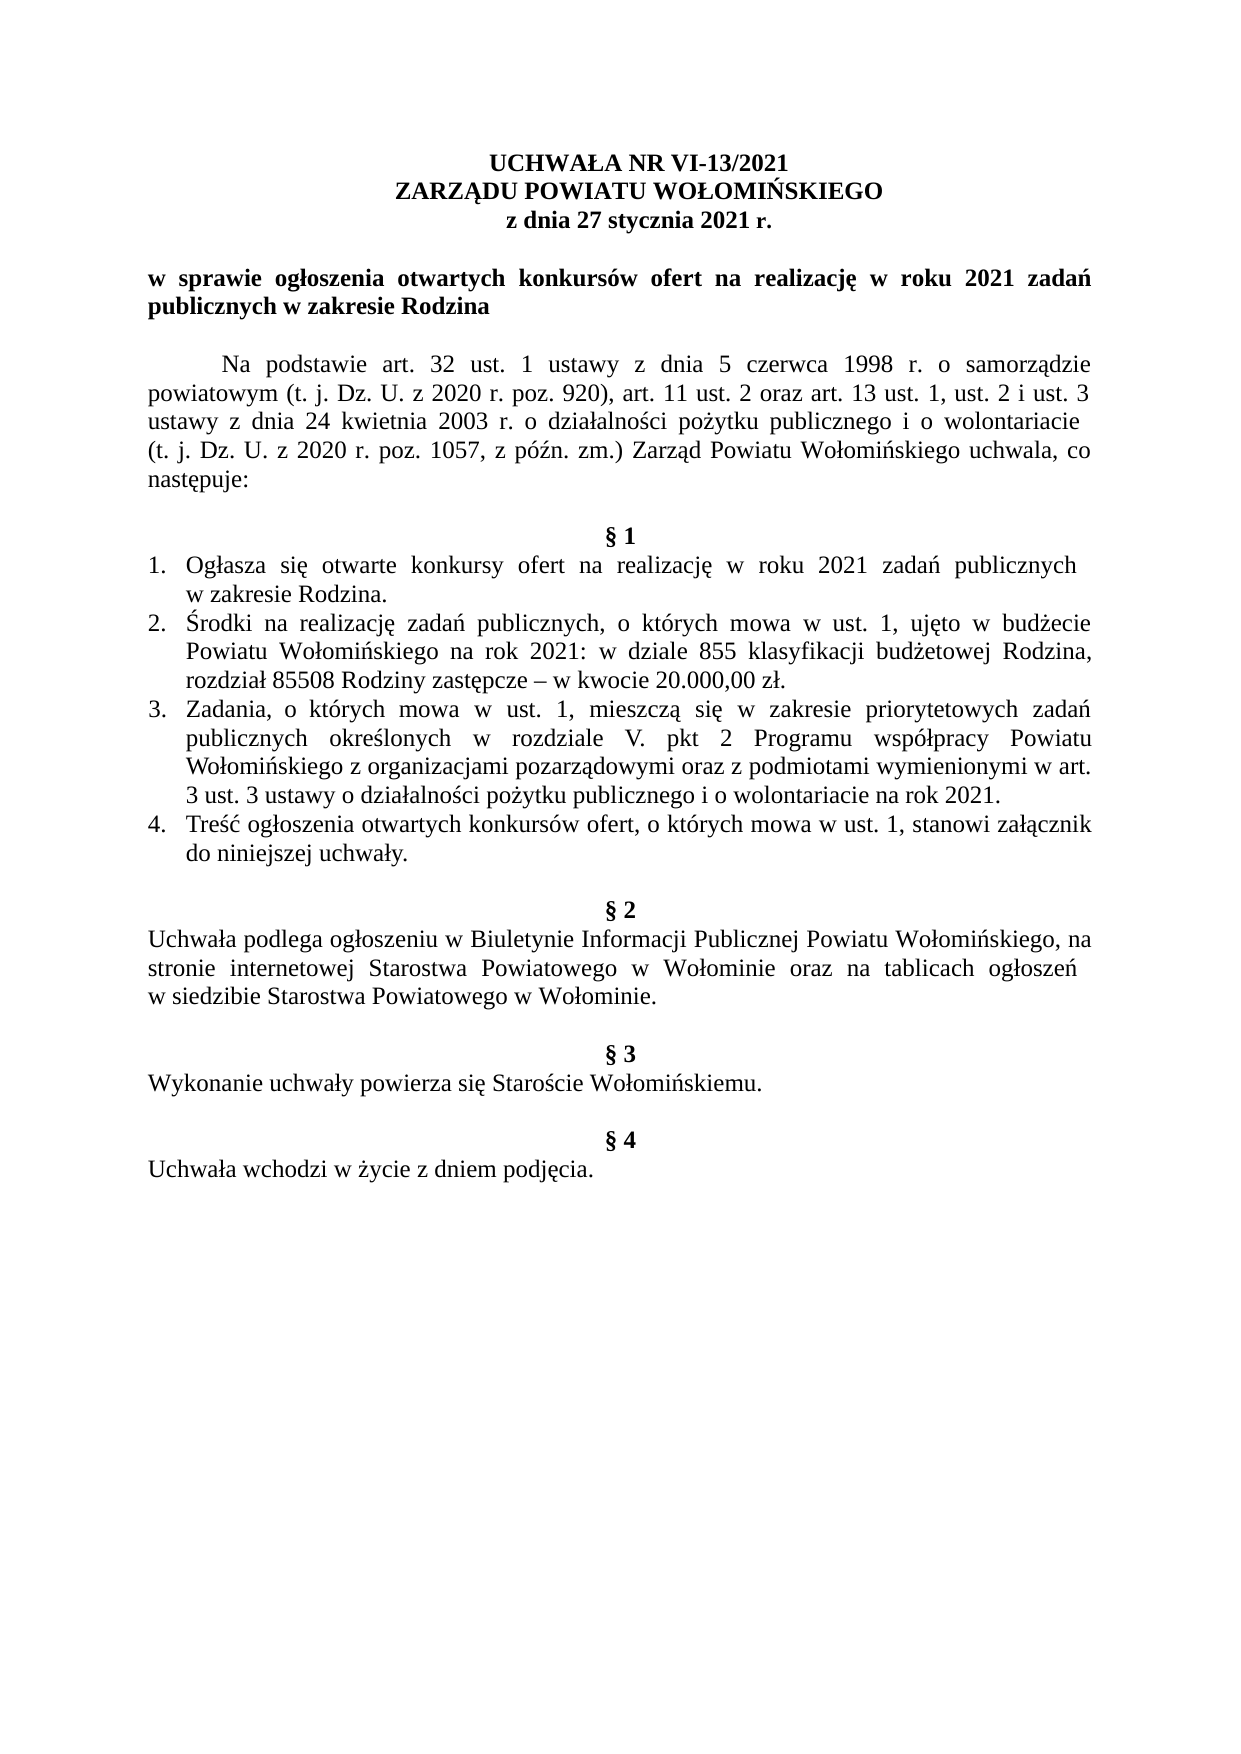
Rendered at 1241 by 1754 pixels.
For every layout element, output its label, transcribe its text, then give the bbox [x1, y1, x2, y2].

text § 3 [148, 1039, 1092, 1068]
text § 1 [148, 521, 1092, 550]
text Uchwała podlega ogłoszeniu w Biuletynie Informacji Publicznej Powiatu Wołomińskiego, na stronie internetowej Starostwa Powiatowego w Wołominie oraz na tablicach ogłoszeń w siedzibie Starostwa Powiatowego w Wołominie. [148, 924, 1092, 1010]
text z dnia 27 stycznia 2021 r. [185, 205, 1092, 234]
subtitle ZARZĄDU POWIATU WOŁOMIŃSKIEGO [185, 176, 1092, 205]
text UCHWAŁA NR VI-13/2021 [185, 148, 1092, 176]
list Zadania, o których mowa w ust. 1, mieszczą się w zakresie priorytetowych zadań publicznych określonych w rozdziale V. pkt 2 Programu współpracy Powiatu Wołomińskiego z organizacjami pozarządowymi oraz z podmiotami wymienionymi w art. 3 ust. 3 ustawy o działalności pożytku publicznego i o wolontariacie na rok 2021. [148, 694, 1092, 809]
list Treść ogłoszenia otwartych konkursów ofert, o których mowa w ust. 1, stanowi załącznik do niniejszej uchwały. [148, 809, 1092, 866]
list Środki na realizację zadań publicznych, o których mowa w ust. 1, ujęto w budżecie Powiatu Wołomińskiego na rok 2021: w dziale 855 klasyfikacji budżetowej Rodzina, rozdział 85508 Rodziny zastępcze – w kwocie 20.000,00 zł. [148, 608, 1092, 694]
list Ogłasza się otwarte konkursy ofert na realizację w roku 2021 zadań publicznych w zakresie Rodzina. [148, 550, 1092, 608]
text § 2 [148, 895, 1092, 924]
text § 4 [148, 1125, 1092, 1154]
text Na podstawie art. 32 ust. 1 ustawy z dnia 5 czerwca 1998 r. o samorządzie powiatowym (t. j. Dz. U. z 2020 r. poz. 920), art. 11 ust. 2 oraz art. 13 ust. 1, ust. 2 i ust. 3 ustawy z dnia 24 kwietnia 2003 r. o działalności pożytku publicznego i o wolontariacie (t. j. Dz. U. z 2020 r. poz. 1057, z późn. zm.) Zarząd Powiatu Wołomińskiego uchwala, co następuje: [148, 349, 1092, 493]
text Wykonanie uchwały powierza się Staroście Wołomińskiemu. [148, 1068, 1092, 1096]
text w sprawie ogłoszenia otwartych konkursów ofert na realizację w roku 2021 zadań publicznych w zakresie Rodzina [148, 263, 1092, 320]
text Uchwała wchodzi w życie z dniem podjęcia. [148, 1154, 1092, 1183]
